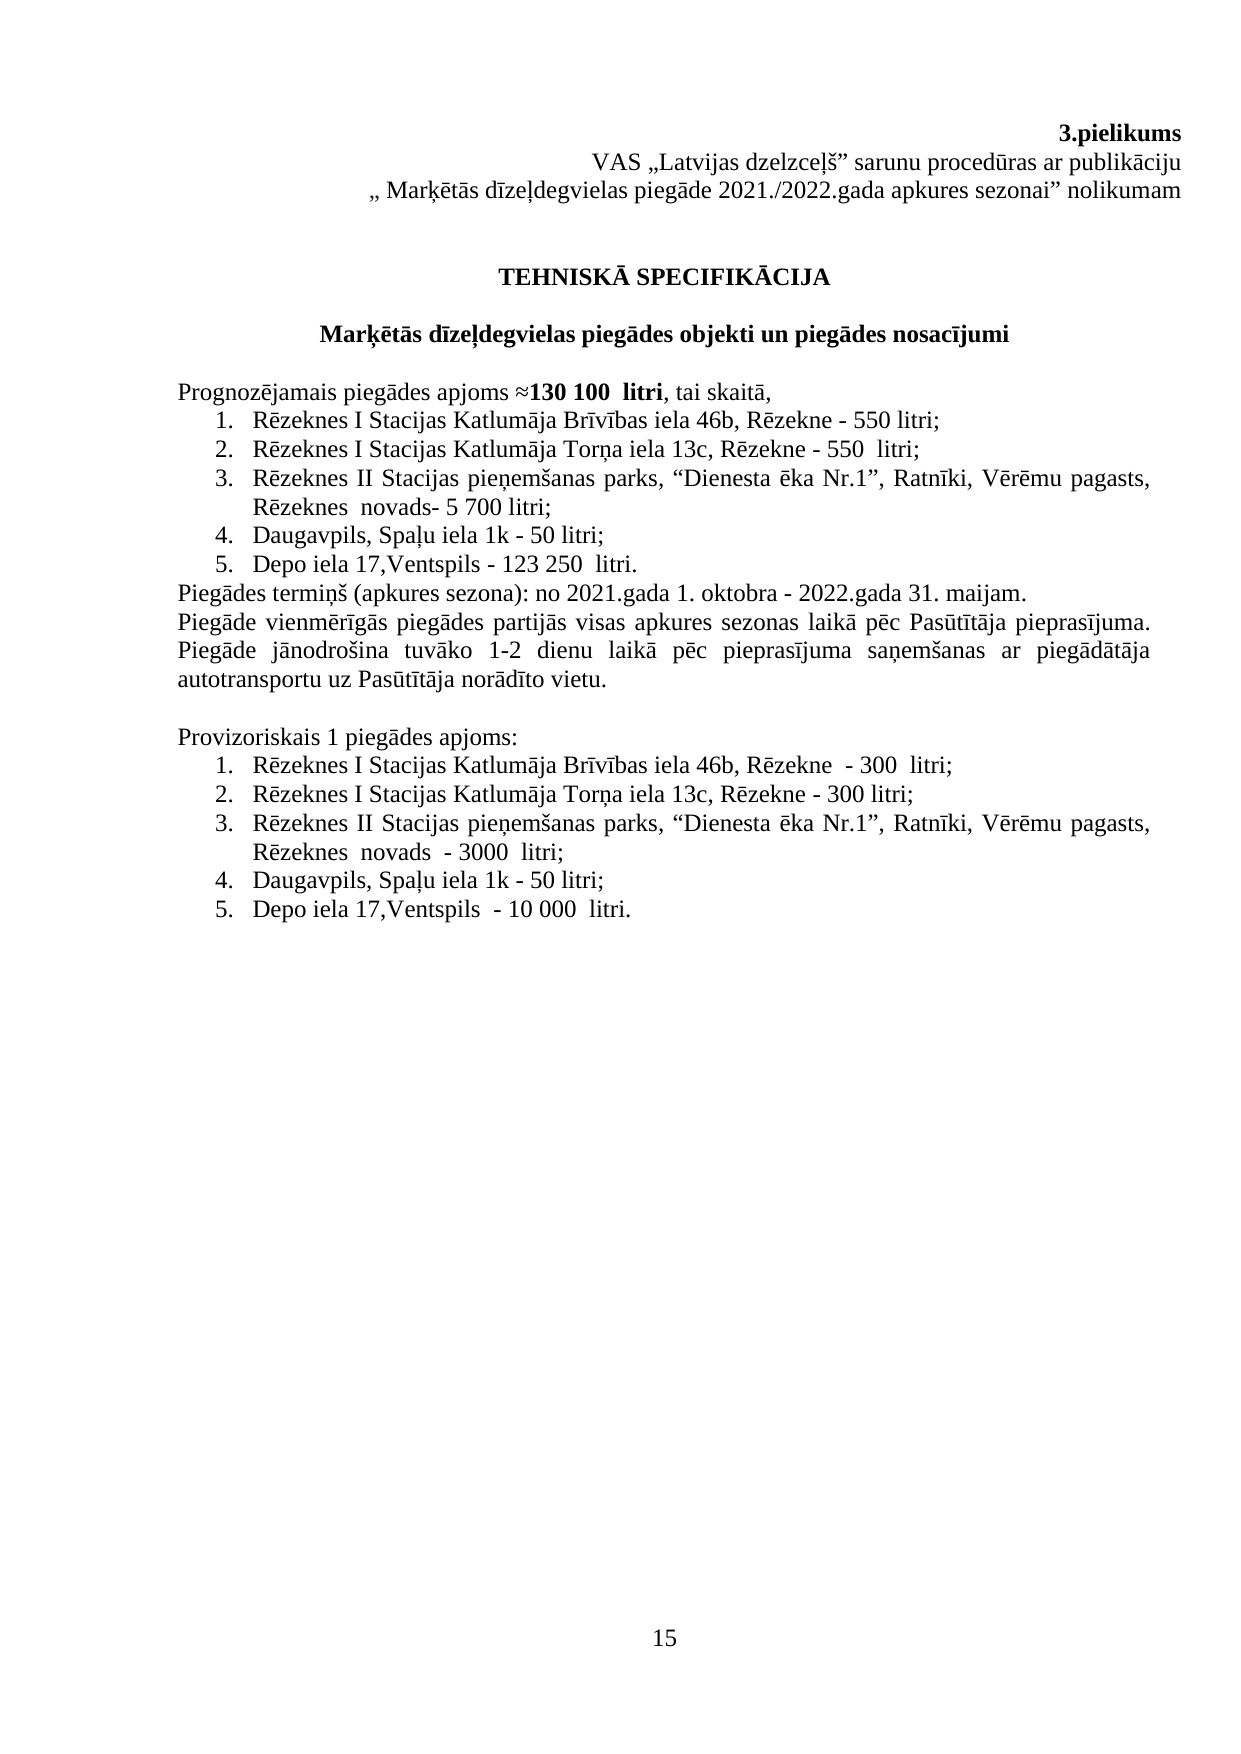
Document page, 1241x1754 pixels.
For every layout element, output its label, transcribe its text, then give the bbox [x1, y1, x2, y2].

text Marķētās dīzeļdegvielas piegādes objekti un piegādes nosacījumi [177, 319, 1152, 348]
list Daugavpils, Spaļu iela 1k - 50 litri; [215, 521, 1152, 549]
text Piegādes termiņš (apkures sezona): no 2021.gada 1. oktobra - 2022.gada 31. maijam. [177, 578, 1152, 607]
text Piegāde vienmērīgās piegādes partijās visas apkures sezonas laikā pēc Pasūtītāja pieprasījuma. Piegāde jānodrošina tuvāko 1-2 dienu laikā pēc pieprasījuma saņemšanas ar piegādātāja autotransportu uz Pasūtītāja norādīto vietu. [177, 607, 1152, 693]
list Rēzeknes I Stacijas Katlumāja Brīvības iela 46b, Rēzekne - 300 litri; [215, 751, 1152, 779]
text TEHNISKĀ SPECIFIKĀCIJA [177, 262, 1152, 291]
list Rēzeknes I Stacijas Katlumāja Brīvības iela 46b, Rēzekne - 550 litri; [215, 406, 1152, 434]
text Provizoriskais 1 piegādes apjoms: [177, 722, 1152, 751]
list Depo iela 17,Ventspils - 123 250 litri. [215, 549, 1152, 578]
text 3.pielikums [177, 118, 1181, 147]
list Rēzeknes I Stacijas Katlumāja Torņa iela 13c, Rēzekne - 300 litri; [215, 779, 1152, 808]
list Rēzeknes I Stacijas Katlumāja Torņa iela 13c, Rēzekne - 550 litri; [215, 434, 1152, 463]
list Rēzeknes II Stacijas pieņemšanas parks, “Dienesta ēka Nr.1”, Ratnīki, Vērēmu pagasts, Rēzeknes novads - 3000 litri; [215, 808, 1152, 866]
list Daugavpils, Spaļu iela 1k - 50 litri; [215, 866, 1152, 894]
text Prognozējamais piegādes apjoms ≈130 100 litri, tai skaitā, [177, 377, 1152, 406]
text VAS „Latvijas dzelzceļš” sarunu procedūras ar publikāciju [177, 147, 1181, 176]
text „ Marķētās dīzeļdegvielas piegāde 2021./2022.gada apkures sezonai” nolikumam [177, 176, 1181, 204]
list Depo iela 17,Ventspils - 10 000 litri. [215, 894, 1152, 923]
list Rēzeknes II Stacijas pieņemšanas parks, “Dienesta ēka Nr.1”, Ratnīki, Vērēmu pagasts, Rēzeknes novads- 5 700 litri; [215, 463, 1152, 521]
